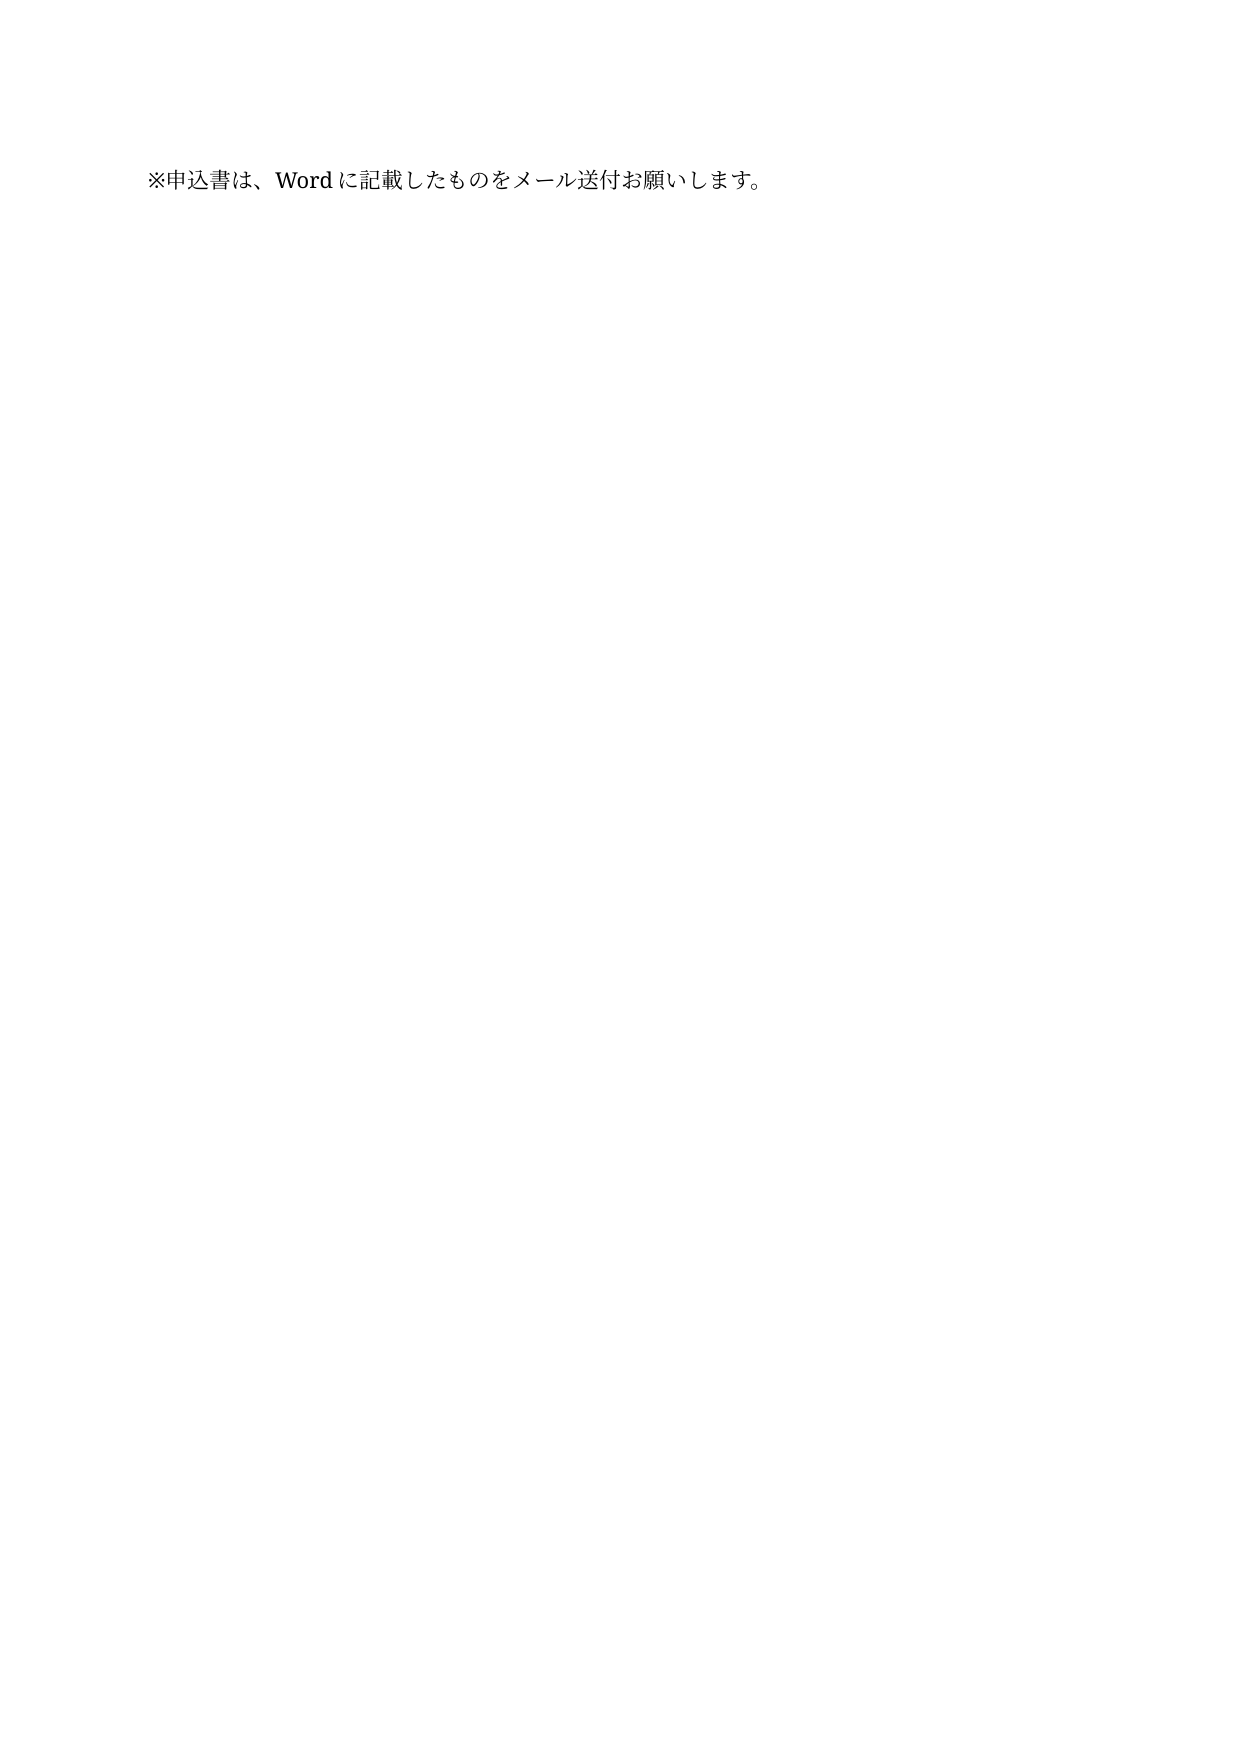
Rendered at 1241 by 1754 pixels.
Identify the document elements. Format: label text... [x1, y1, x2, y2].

text ※申込書は、Wordに記載したものをメール送付お願いします。 [148, 161, 1092, 198]
